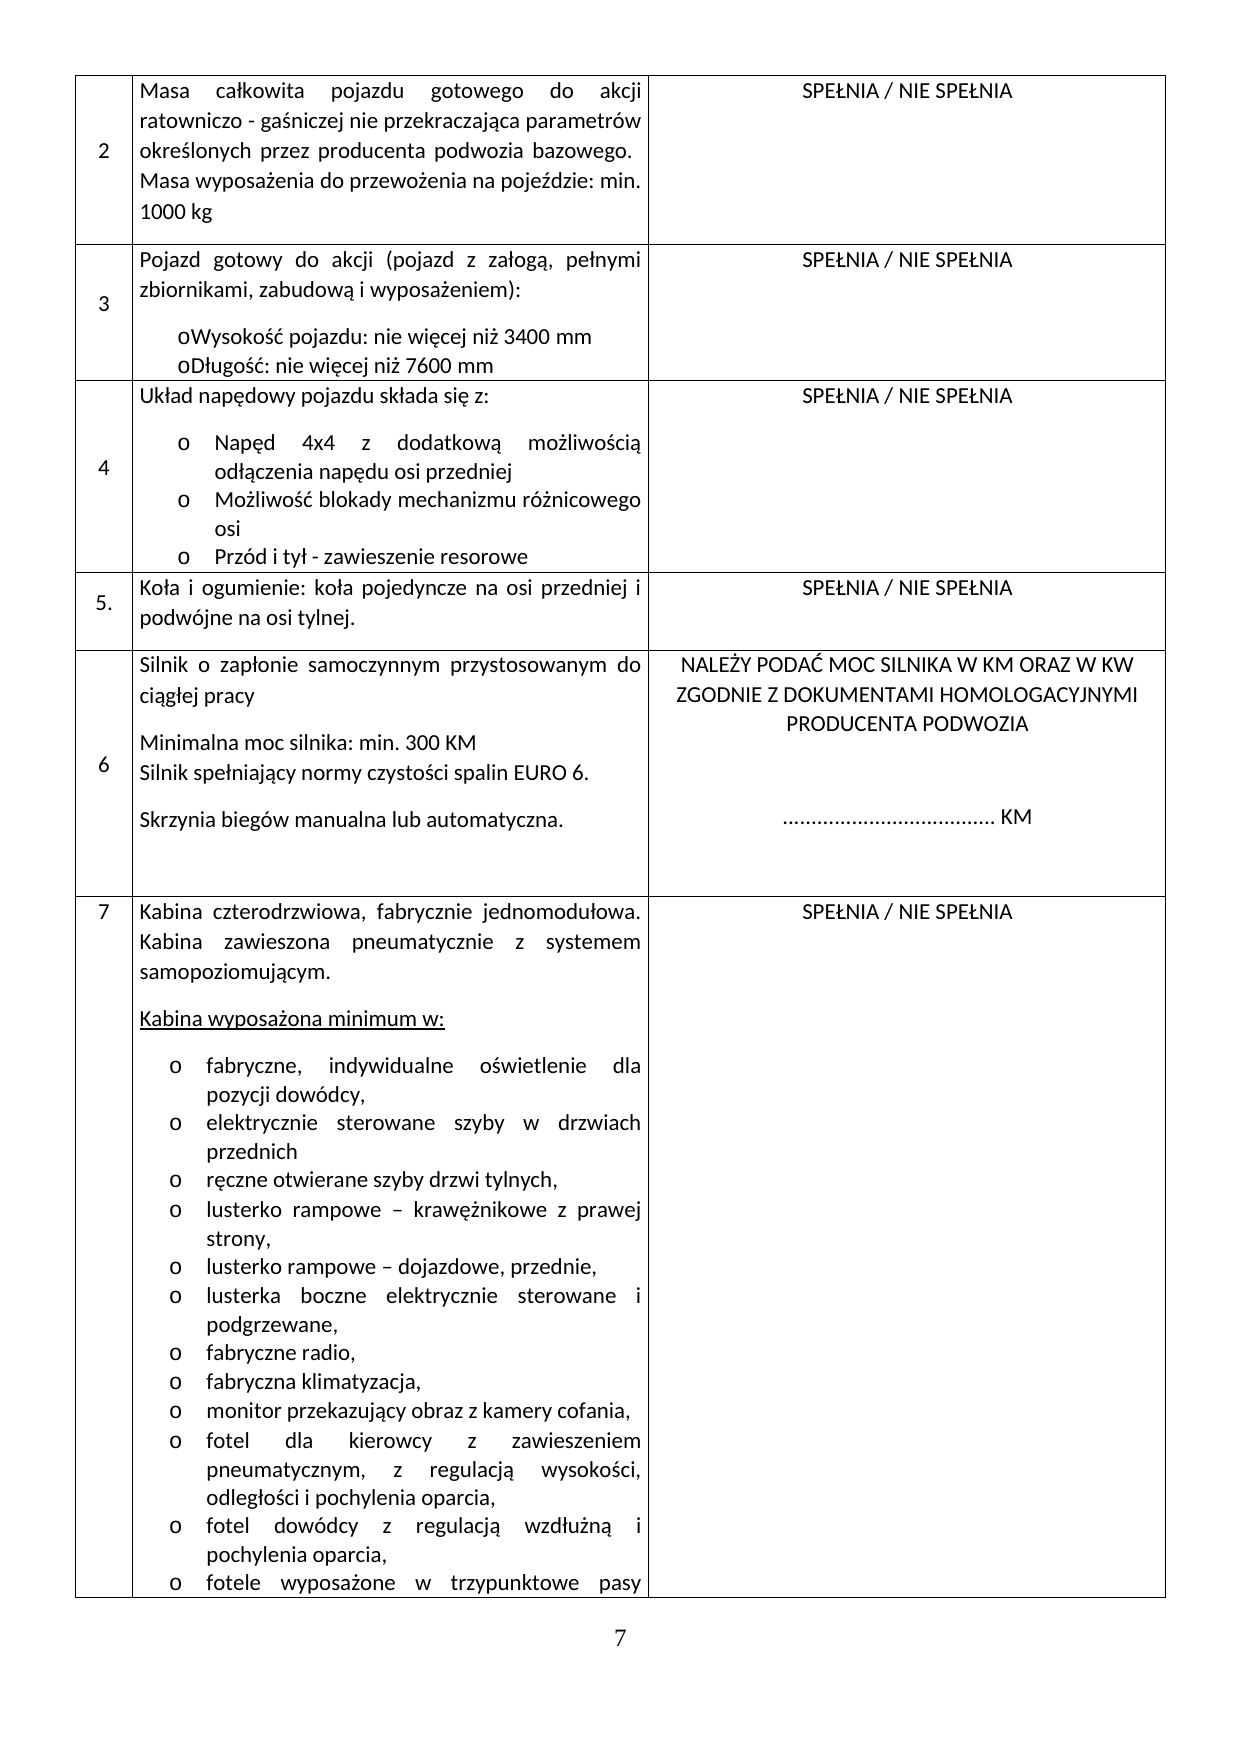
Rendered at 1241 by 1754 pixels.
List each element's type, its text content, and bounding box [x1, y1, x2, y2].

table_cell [133, 897, 648, 1597]
table_cell 6 [76, 651, 132, 896]
table_cell SPEŁNIA / NIE SPEŁNIA [649, 573, 1165, 649]
table_cell Masa całkowita pojazdu gotowego do akcji ratowniczo - gaśniczej nie przekraczająca parametrów określonych przez producenta podwozia bazowego. Masa wyposażenia do przewożenia na pojeździe: min. 1000 kg [133, 76, 648, 244]
table_cell Koła i ogumienie: koła pojedyncze na osi przedniej i podwójne na osi tylnej. [133, 573, 648, 649]
table_cell SPEŁNIA / NIE SPEŁNIA [649, 381, 1165, 572]
table_cell Silnik o zapłonie samoczynnym przystosowanym do ciągłej pracy Minimalna moc silnika: min. 300 KM Silnik spełniający normy czystości spalin EURO 6. Skrzynia biegów manualna lub automatyczna. [133, 651, 648, 896]
table_cell 4 [76, 381, 132, 572]
table_cell 3 [76, 245, 132, 380]
table_cell 2 [76, 76, 132, 244]
table_cell 5. [76, 573, 132, 649]
table_cell 7 [76, 897, 132, 1597]
table_cell NALEŻY PODAĆ MOC SILNIKA W KM ORAZ W KW ZGODNIE Z DOKUMENTAMI HOMOLOGACYJNYMI PRODUCENTA PODWOZIA ..................................... KM [649, 651, 1165, 896]
table_cell SPEŁNIA / NIE SPEŁNIA [649, 245, 1165, 380]
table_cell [649, 76, 1165, 244]
table_cell Układ napędowy pojazdu składa się z: Napęd 4x4 z dodatkową możliwością odłączenia napędu osi przedniej Możliwość blokady mechanizmu różnicowego osi Przód i tył - zawieszenie resorowe [133, 381, 648, 572]
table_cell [649, 897, 1165, 1597]
table_cell Pojazd gotowy do akcji (pojazd z załogą, pełnymi zbiornikami, zabudową i wyposażeniem): Wysokość pojazdu: nie więcej niż 3400 mm Długość: nie więcej niż 7600 mm [133, 245, 648, 380]
